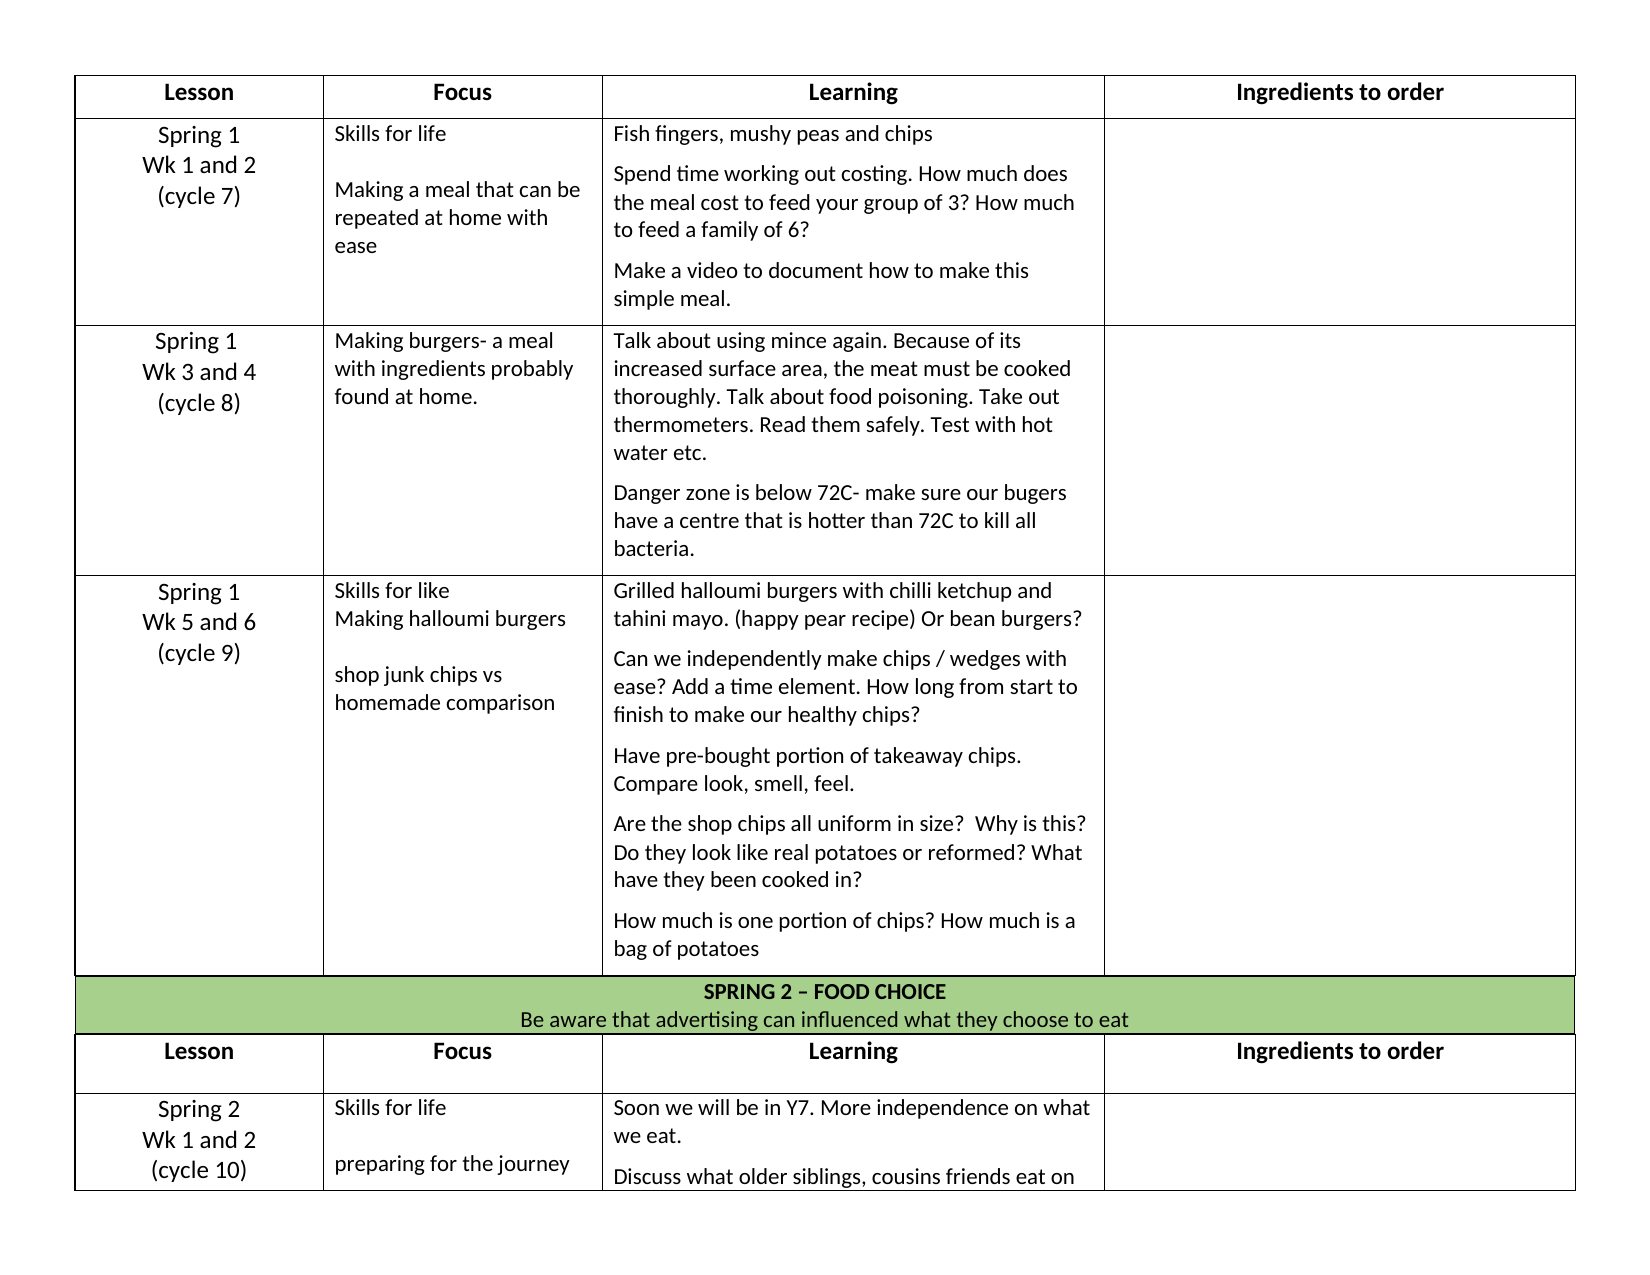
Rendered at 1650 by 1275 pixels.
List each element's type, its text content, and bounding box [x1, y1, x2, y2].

table_header Focus [324, 1035, 602, 1092]
table_cell Spring 1 Wk 3 and 4 (cycle 8) [76, 326, 323, 575]
table_cell Spring 1 Wk 5 and 6 (cycle 9) [76, 576, 323, 975]
table_cell Grilled halloumi burgers with chilli ketchup and tahini mayo. (happy pear recipe) Or bean burgers? Can we independently make chips / wedges with ease? Add a time element. How long from start to finish to make our healthy chips? Have pre-bought portion of takeaway chips. Compare look, smell, feel. Are the shop chips all uniform in size? Why is this? Do they look like real potatoes or reformed? What have they been cooked in? How much is one portion of chips? How much is a bag of potatoes [603, 576, 1104, 975]
table_header Focus [324, 76, 602, 118]
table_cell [603, 1094, 1104, 1190]
table_cell Spring 1 Wk 1 and 2 (cycle 7) [76, 119, 323, 325]
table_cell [76, 1094, 323, 1190]
table_cell [1105, 1094, 1575, 1190]
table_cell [324, 1094, 602, 1190]
table_header Ingredients to order [1105, 76, 1575, 118]
table_cell Fish fingers, mushy peas and chips Spend time working out costing. How much does the meal cost to feed your group of 3? How much to feed a family of 6? Make a video to document how to make this simple meal. [603, 119, 1104, 325]
table_cell [1105, 119, 1575, 325]
table_cell Skills for life Making a meal that can be repeated at home with ease [324, 119, 602, 325]
table_header Learning [603, 1035, 1104, 1092]
table_header SPRING 2 – FOOD CHOICE Be aware that advertising can influenced what they choose to eat [76, 977, 1574, 1033]
table_cell [1105, 576, 1575, 975]
table_header Lesson [76, 1035, 323, 1092]
table_header Lesson [76, 76, 323, 118]
table_cell Skills for like Making halloumi burgers shop junk chips vs homemade comparison [324, 576, 602, 975]
table_cell Making burgers- a meal with ingredients probably found at home. [324, 326, 602, 575]
table_cell [1105, 326, 1575, 575]
table_cell Talk about using mince again. Because of its increased surface area, the meat must be cooked thoroughly. Talk about food poisoning. Take out thermometers. Read them safely. Test with hot water etc. Danger zone is below 72C- make sure our bugers have a centre that is hotter than 72C to kill all bacteria. [603, 326, 1104, 575]
table_header Ingredients to order [1105, 1035, 1575, 1092]
table_header Learning [603, 76, 1104, 118]
